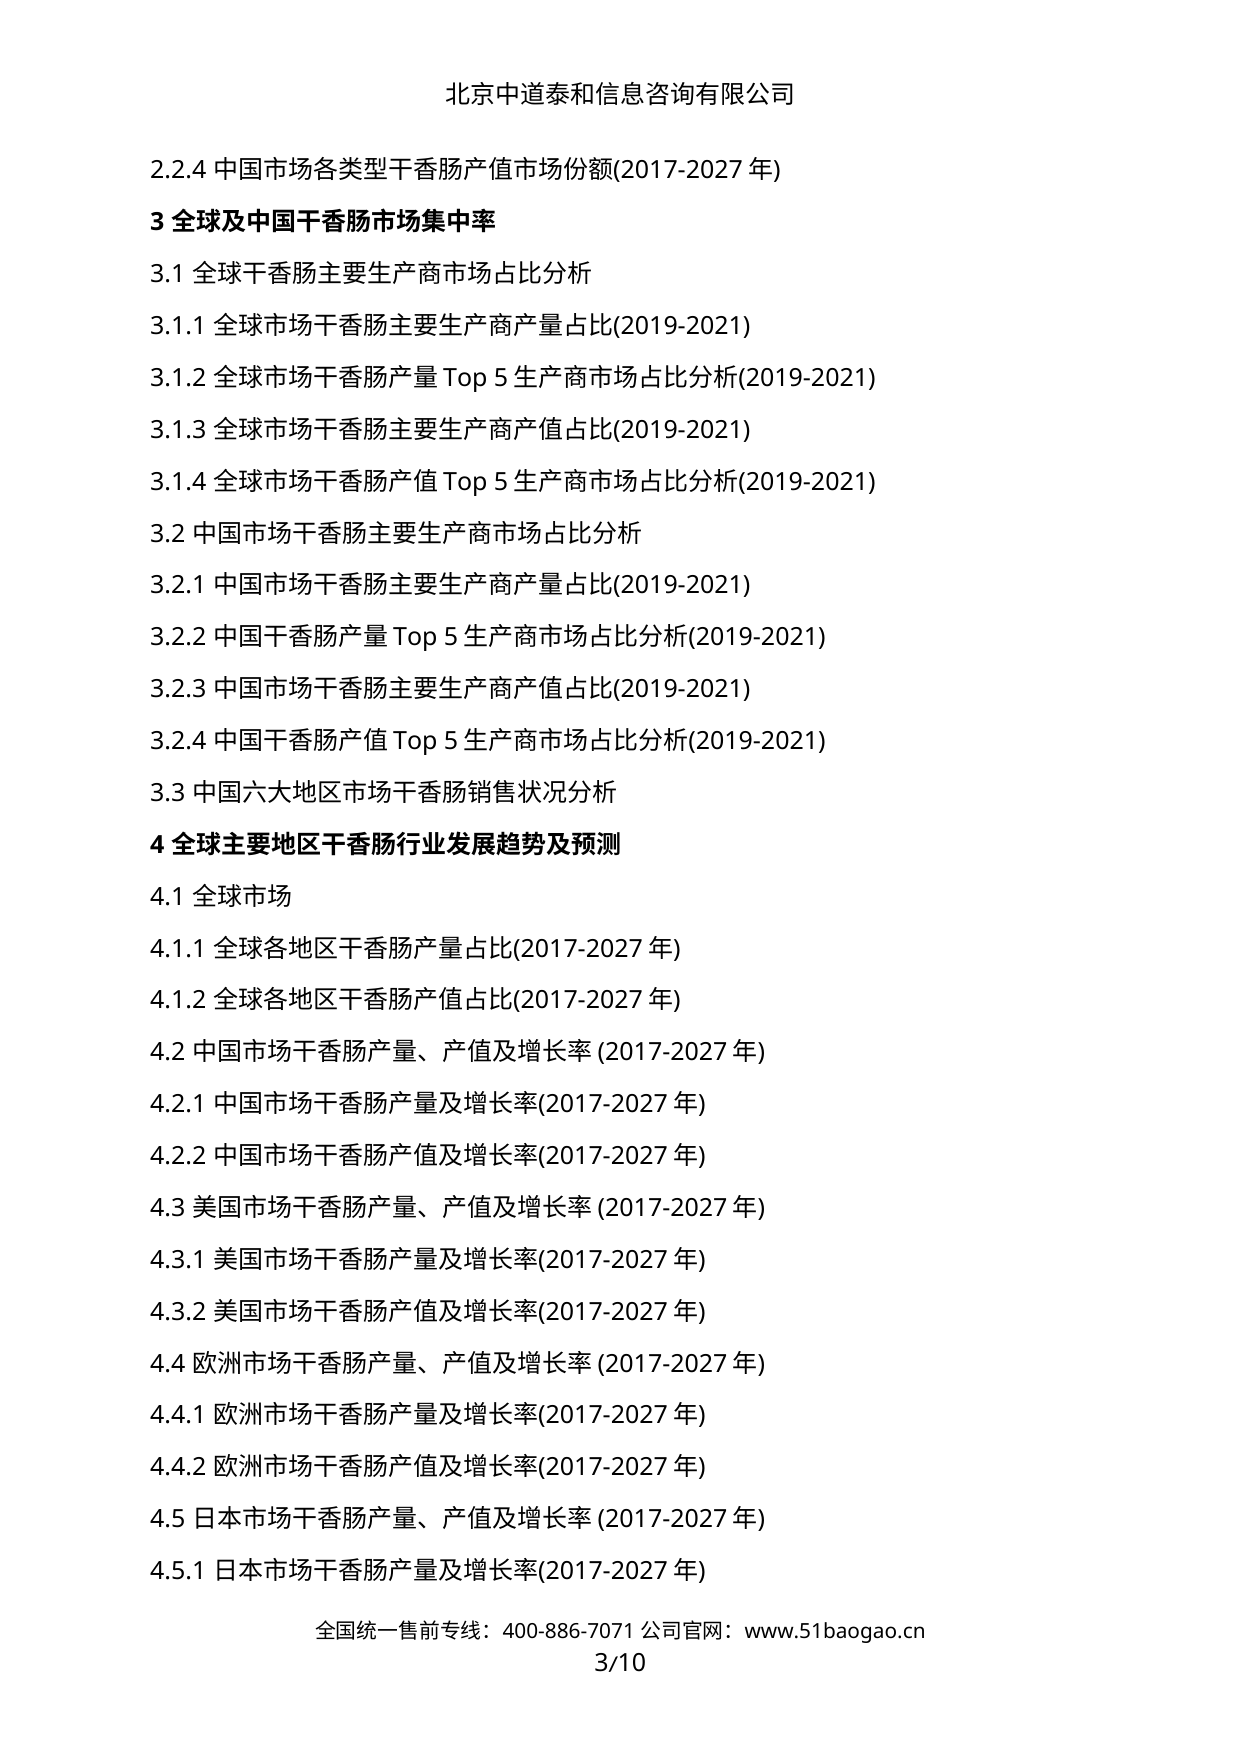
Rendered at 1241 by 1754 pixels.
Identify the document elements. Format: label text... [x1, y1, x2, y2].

text 4 全球主要地区干香肠行业发展趋势及预测 [150, 824, 1090, 861]
text 3.1.3 全球市场干香肠主要生产商产值占比(2019-2021) [150, 409, 1090, 446]
text 4.3.2 美国市场干香肠产值及增长率(2017-2027年) [150, 1291, 1090, 1327]
text 4.1 全球市场 [150, 876, 1090, 912]
text 3.2.2 中国干香肠产量Top 5生产商市场占比分析(2019-2021) [150, 617, 1090, 653]
text 4.4.1 欧洲市场干香肠产量及增长率(2017-2027年) [150, 1395, 1090, 1431]
text 3.2.3 中国市场干香肠主要生产商产值占比(2019-2021) [150, 669, 1090, 705]
text 3.1 全球干香肠主要生产商市场占比分析 [150, 254, 1090, 290]
text 4.1.2 全球各地区干香肠产值占比(2017-2027年) [150, 980, 1090, 1016]
text 3.2 中国市场干香肠主要生产商市场占比分析 [150, 513, 1090, 549]
text 4.4 欧洲市场干香肠产量、产值及增长率 (2017-2027年) [150, 1343, 1090, 1379]
text 3.2.1 中国市场干香肠主要生产商产量占比(2019-2021) [150, 565, 1090, 601]
text 3 全球及中国干香肠市场集中率 [150, 202, 1090, 238]
text 4.2.2 中国市场干香肠产值及增长率(2017-2027年) [150, 1136, 1090, 1172]
text 4.5.1 日本市场干香肠产量及增长率(2017-2027年) [150, 1551, 1090, 1587]
text 3.2.4 中国干香肠产值Top 5生产商市场占比分析(2019-2021) [150, 721, 1090, 757]
text 3.3 中国六大地区市场干香肠销售状况分析 [150, 772, 1090, 809]
text 4.1.1 全球各地区干香肠产量占比(2017-2027年) [150, 928, 1090, 964]
text 3.1.4 全球市场干香肠产值Top 5生产商市场占比分析(2019-2021) [150, 461, 1090, 497]
text 4.2.1 中国市场干香肠产量及增长率(2017-2027年) [150, 1084, 1090, 1120]
text 4.2 中国市场干香肠产量、产值及增长率 (2017-2027年) [150, 1032, 1090, 1068]
text 3.1.2 全球市场干香肠产量Top 5生产商市场占比分析(2019-2021) [150, 357, 1090, 394]
text 4.3.1 美国市场干香肠产量及增长率(2017-2027年) [150, 1239, 1090, 1276]
text 4.4.2 欧洲市场干香肠产值及增长率(2017-2027年) [150, 1447, 1090, 1483]
text 2.2.4 中国市场各类型干香肠产值市场份额(2017-2027年) [150, 150, 1090, 186]
text 4.5 日本市场干香肠产量、产值及增长率 (2017-2027年) [150, 1499, 1090, 1535]
text 4.3 美国市场干香肠产量、产值及增长率 (2017-2027年) [150, 1187, 1090, 1224]
text 3.1.1 全球市场干香肠主要生产商产量占比(2019-2021) [150, 306, 1090, 342]
